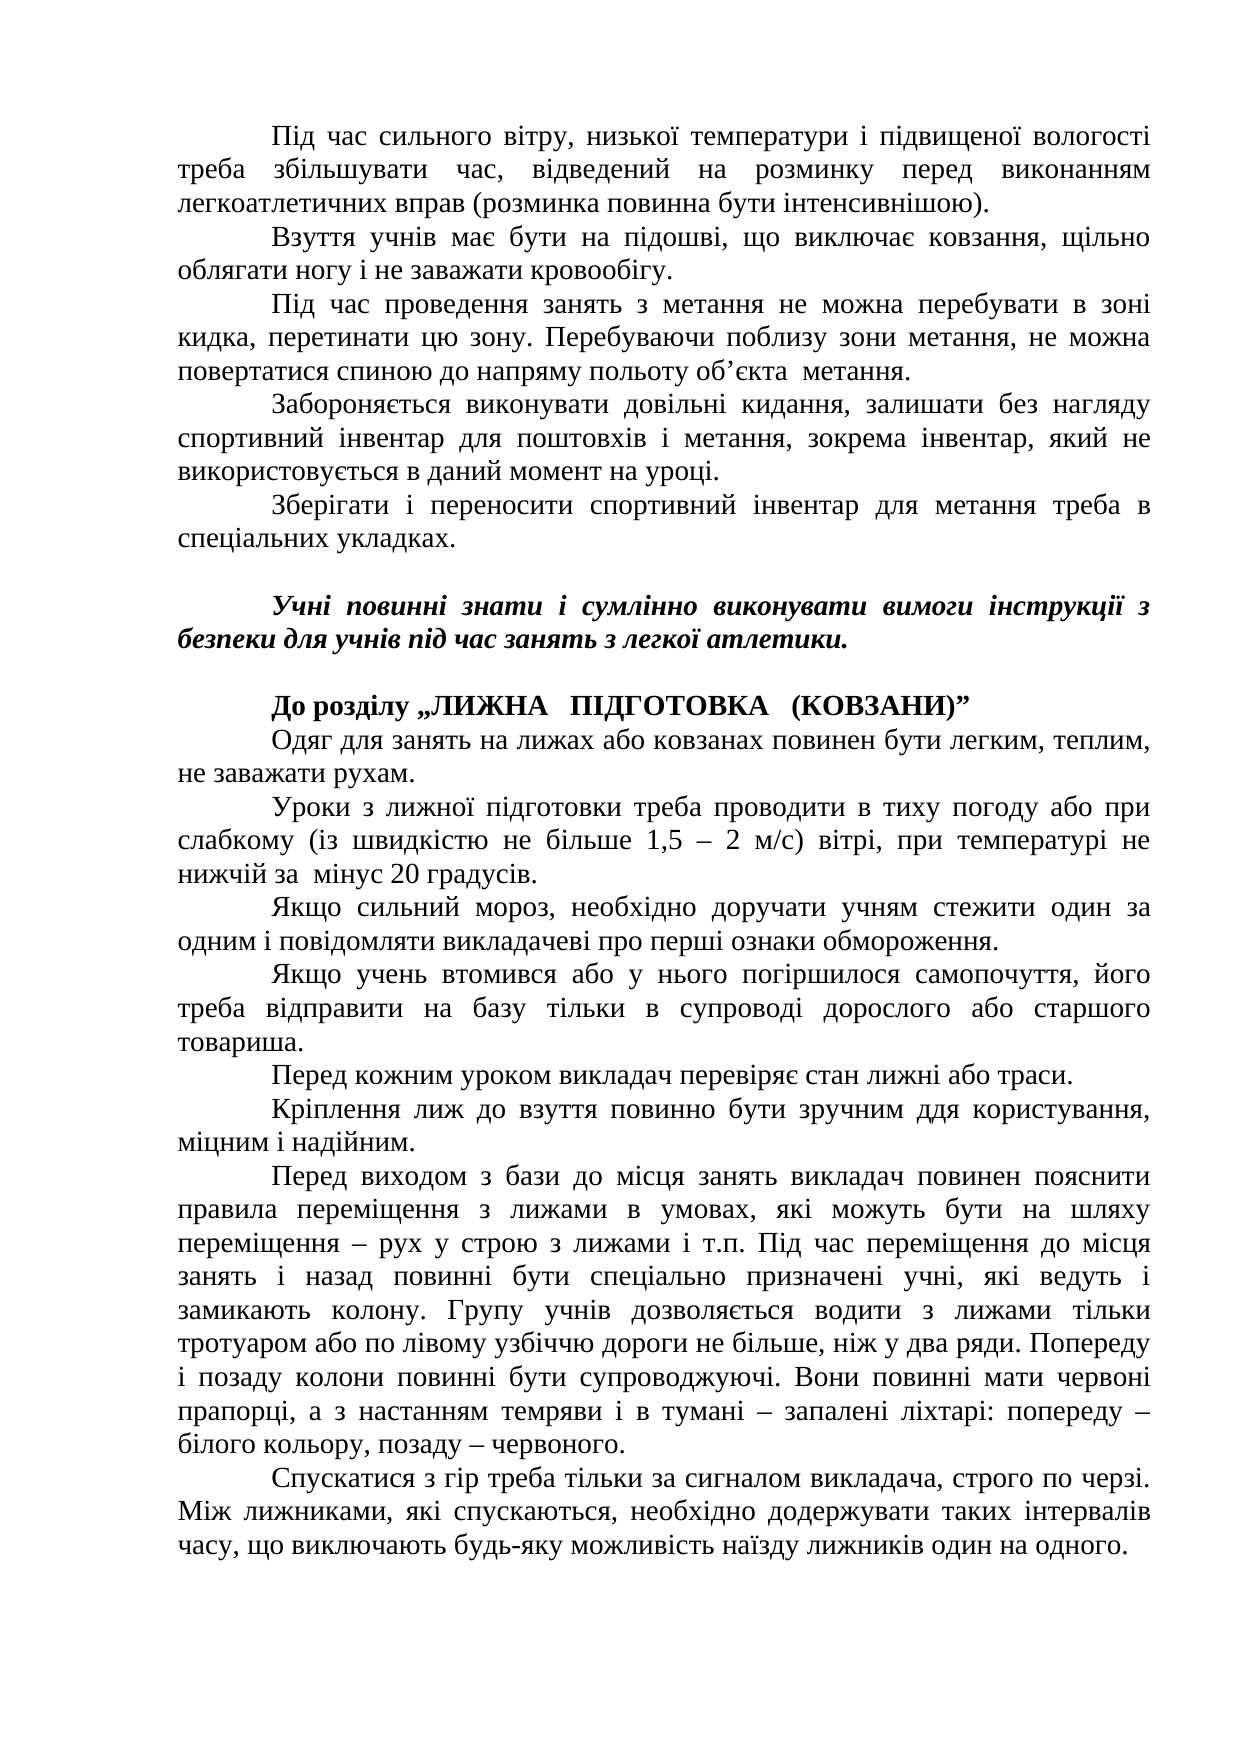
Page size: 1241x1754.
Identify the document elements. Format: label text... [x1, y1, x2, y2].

text Спускатися з гір треба тільки за сигналом викладача, строго по черзі. Між лижниками, які спускаються, необхідно додержувати таких інтервалів часу, що виключають будь-яку можливість наїзду лижників один на одного. [177, 1460, 1152, 1560]
text Перед виходом з бази до місця занять викладач повинен пояснити правила переміщення з лижами в умовах, які можуть бути на шляху переміщення – рух у строю з лижами і т.п. Під час переміщення до місця занять і назад повинні бути спеціально призначені учні, які ведуть і замикають колону. Групу учнів дозволяється водити з лижами тільки тротуаром або по лівому узбіччю дороги не більше, ніж у два ряди. Попереду і позаду колони повинні бути супроводжуючі. Вони повинні мати червоні прапорці, а з настанням темряви і в тумані – запалені ліхтарі: попереду – білого кольору, позаду – червоного. [177, 1158, 1152, 1460]
text Уроки з лижної підготовки треба проводити в тиху погоду або при слабкому (із швидкістю не більше 1,5 – 2 м/с) вітрі, при температурі не нижчій за мінус 20 градусів. [177, 789, 1152, 889]
text Взуття учнів має бути на підошві, що виключає ковзання, щільно облягати ногу і не заважати кровообігу. [177, 219, 1152, 286]
text Під час сильного вітру, низької температури і підвищеної вологості треба збільшувати час, відведений на розминку перед виконанням легкоатлетичних вправ (розминка повинна бути інтенсивнішою). [177, 118, 1152, 219]
text Зберігати і переносити спортивний інвентар для метання треба в спеціальних укладках. [177, 487, 1152, 554]
text Кріплення лиж до взуття повинно бути зручним ддя користування, міцним і надійним. [177, 1091, 1152, 1158]
text Забороняється виконувати довільні кидання, залишати без нагляду спортивний інвентар для поштовхів і метання, зокрема інвентар, який не використовується в даний момент на уроці. [177, 386, 1152, 487]
text До розділу „Лижна підготовка (ковзани)” [177, 688, 1152, 722]
text Якщо учень втомився або у нього погіршилося самопочуття, його треба відправити на базу тільки в супроводі дорослого або старшого товариша. [177, 957, 1152, 1057]
text Перед кожним уроком викладач перевіряє стан лижні або траси. [177, 1057, 1152, 1091]
text Одяг для занять на лижах або ковзанах повинен бути легким, теплим, не заважати рухам. [177, 722, 1152, 789]
text Під час проведення занять з метання не можна перебувати в зоні кидка, перетинати цю зону. Перебуваючи поблизу зони метання, не можна повертатися спиною до напряму польоту об’єкта метання. [177, 286, 1152, 386]
text Учні повинні знати і сумлінно виконувати вимоги інструкції з безпеки для учнів під час занять з легкої атлетики. [177, 588, 1152, 655]
text Якщо сильний мороз, необхідно доручати учням стежити один за одним і повідомляти викладачеві про перші ознаки обмороження. [177, 889, 1152, 957]
